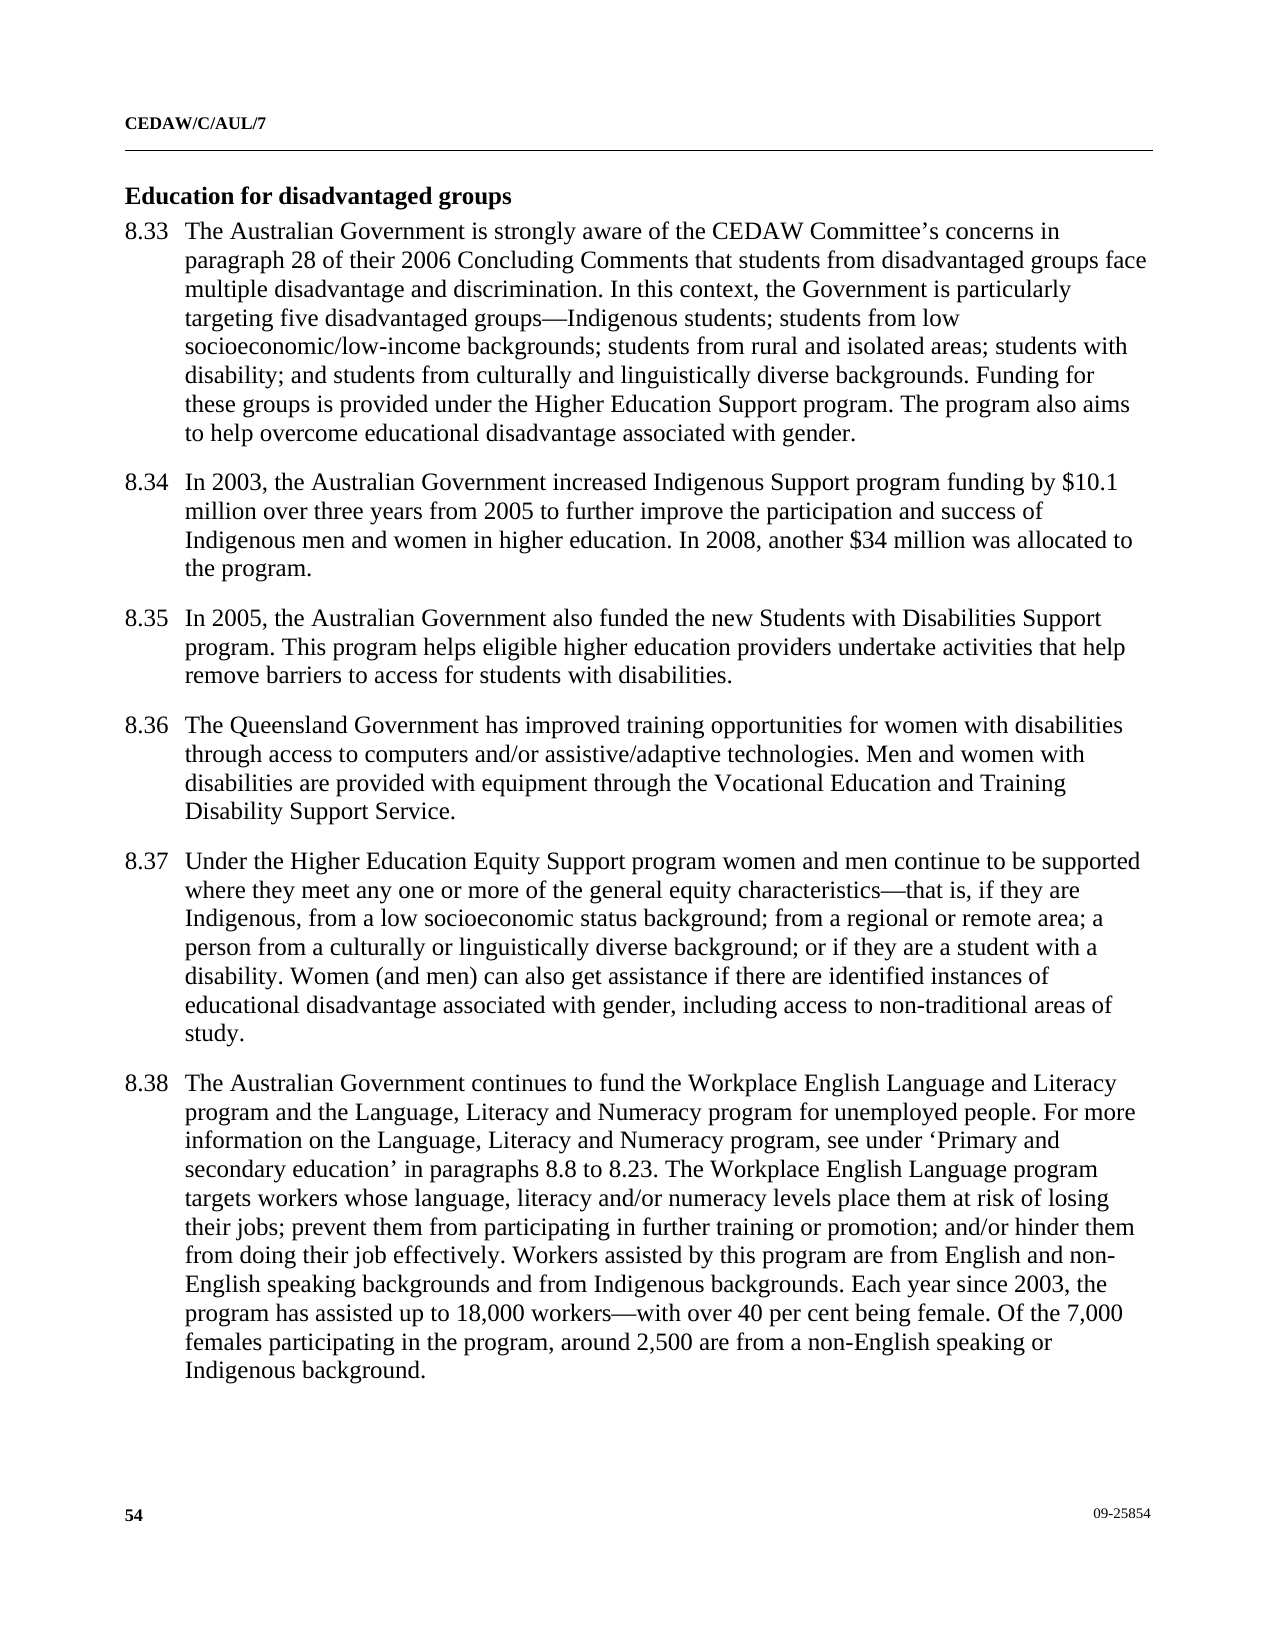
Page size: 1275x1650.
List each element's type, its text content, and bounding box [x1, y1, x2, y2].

subtitle Education for disadvantaged groups [124, 181, 1151, 210]
text Under the Higher Education Equity Support program women and men continue to be supported where they meet any one or more of the general equity characteristics—that is, if they are Indigenous, from a low socioeconomic status background; from a regional or remote area; a person from a culturally or linguistically diverse background; or if they are a student with a disability. Women (and men) can also get assistance if there are identified instances of educational disadvantage associated with gender, including access to non-traditional areas of study. [124, 846, 1151, 1047]
text In 2005, the Australian Government also funded the new Students with Disabilities Support program. This program helps eligible higher education providers undertake activities that help remove barriers to access for students with disabilities. [124, 603, 1151, 689]
text The Queensland Government has improved training opportunities for women with disabilities through access to computers and/or assistive/adaptive technologies. Men and women with disabilities are provided with equipment through the Vocational Education and Training Disability Support Service. [124, 710, 1151, 825]
text The Australian Government continues to fund the Workplace English Language and Literacy program and the Language, Literacy and Numeracy program for unemployed people. For more information on the Language, Literacy and Numeracy program, see under ‘Primary and secondary education’ in paragraphs 8.8 to 8.23. The Workplace English Language program targets workers whose language, literacy and/or numeracy levels place them at risk of losing their jobs; prevent them from participating in further training or promotion; and/or hinder them from doing their job effectively. Workers assisted by this program are from English and non-English speaking backgrounds and from Indigenous backgrounds. Each year since 2003, the program has assisted up to 18,000 workers—with over 40 per cent being female. Of the 7,000 females participating in the program, around 2,500 are from a non-English speaking or Indigenous background. [124, 1068, 1151, 1384]
text In 2003, the Australian Government increased Indigenous Support program funding by $10.1 million over three years from 2005 to further improve the participation and success of Indigenous men and women in higher education. In 2008, another $34 million was allocated to the program. [124, 467, 1151, 582]
text The Australian Government is strongly aware of the CEDAW Committee’s concerns in paragraph 28 of their 2006 Concluding Comments that students from disadvantaged groups face multiple disadvantage and discrimination. In this context, the Government is particularly targeting five disadvantaged groups—Indigenous students; students from low socioeconomic/low-income backgrounds; students from rural and isolated areas; students with disability; and students from culturally and linguistically diverse backgrounds. Funding for these groups is provided under the Higher Education Support program. The program also aims to help overcome educational disadvantage associated with gender. [124, 216, 1151, 446]
